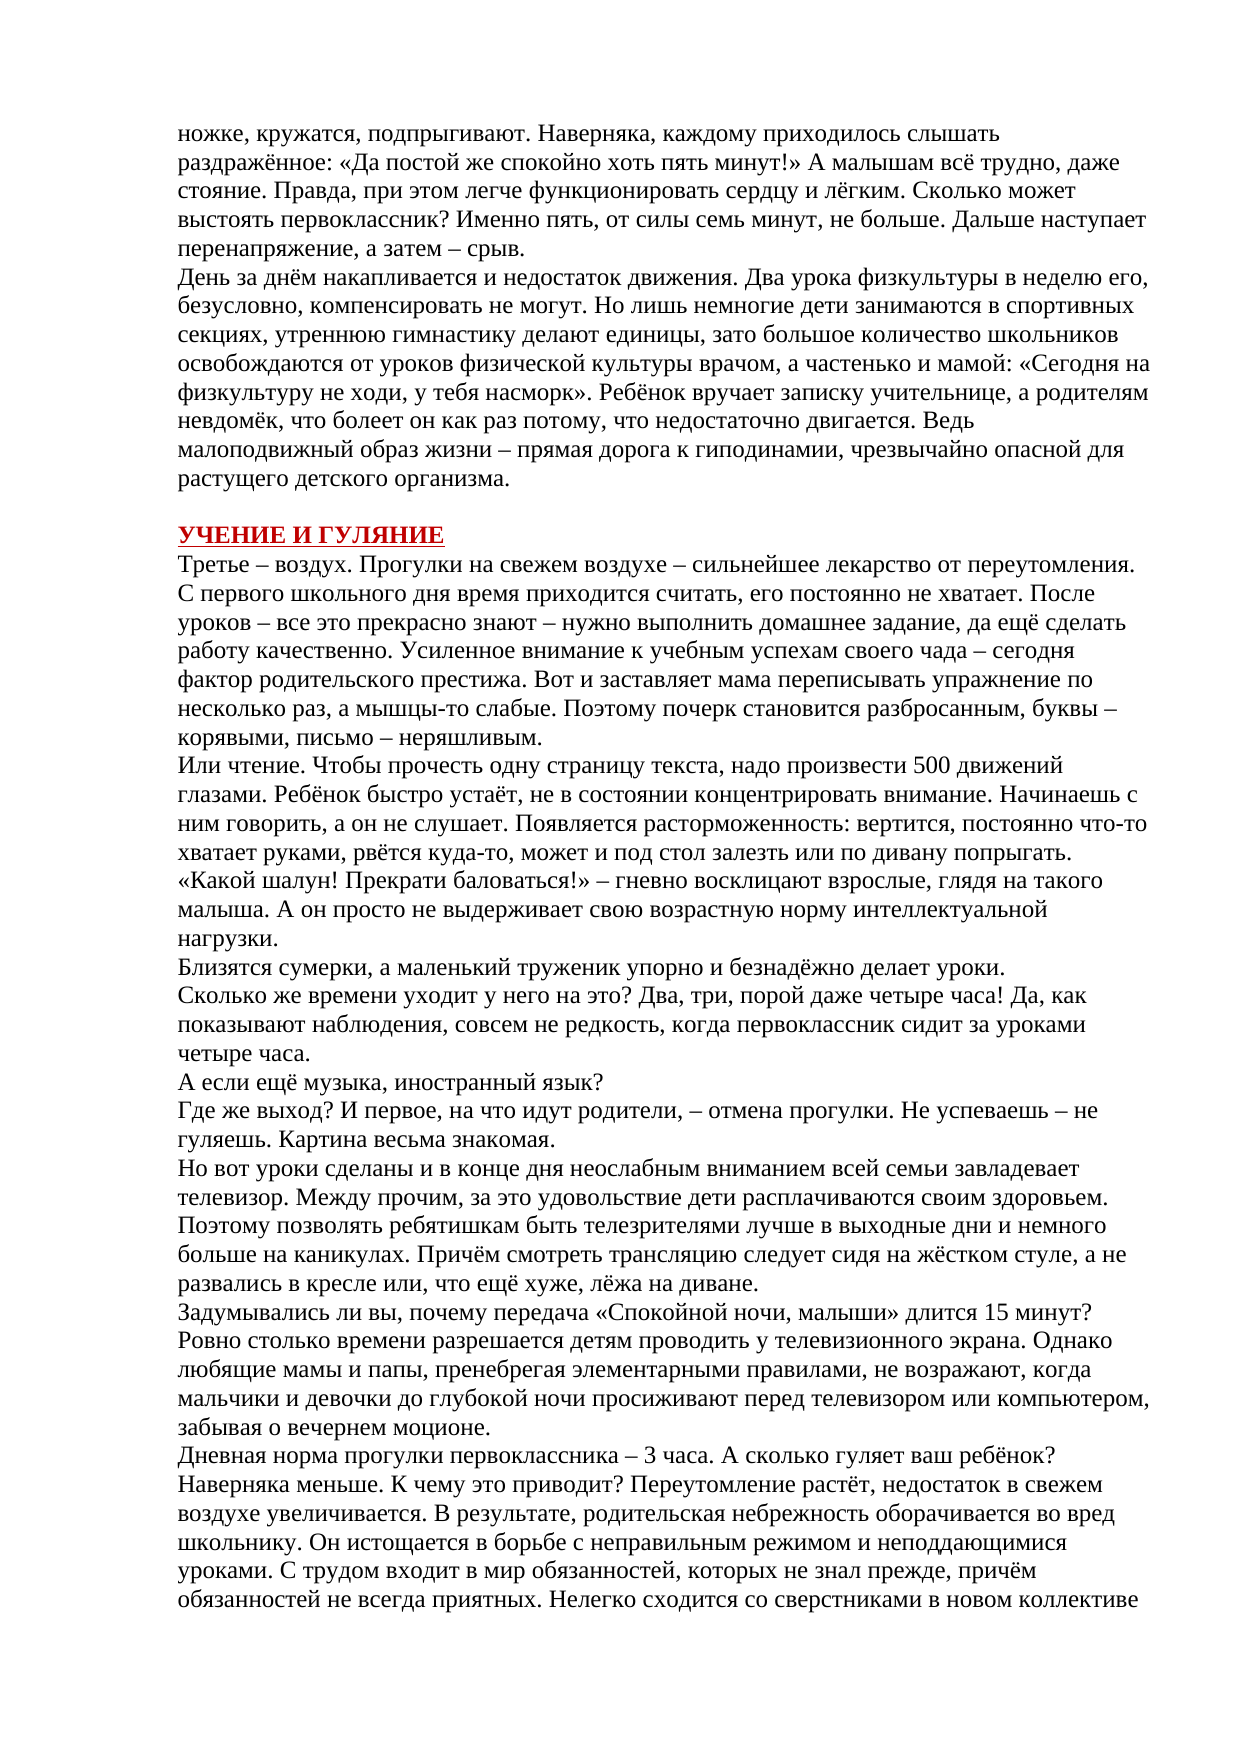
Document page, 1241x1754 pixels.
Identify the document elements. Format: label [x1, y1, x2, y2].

text [177, 118, 1152, 1613]
